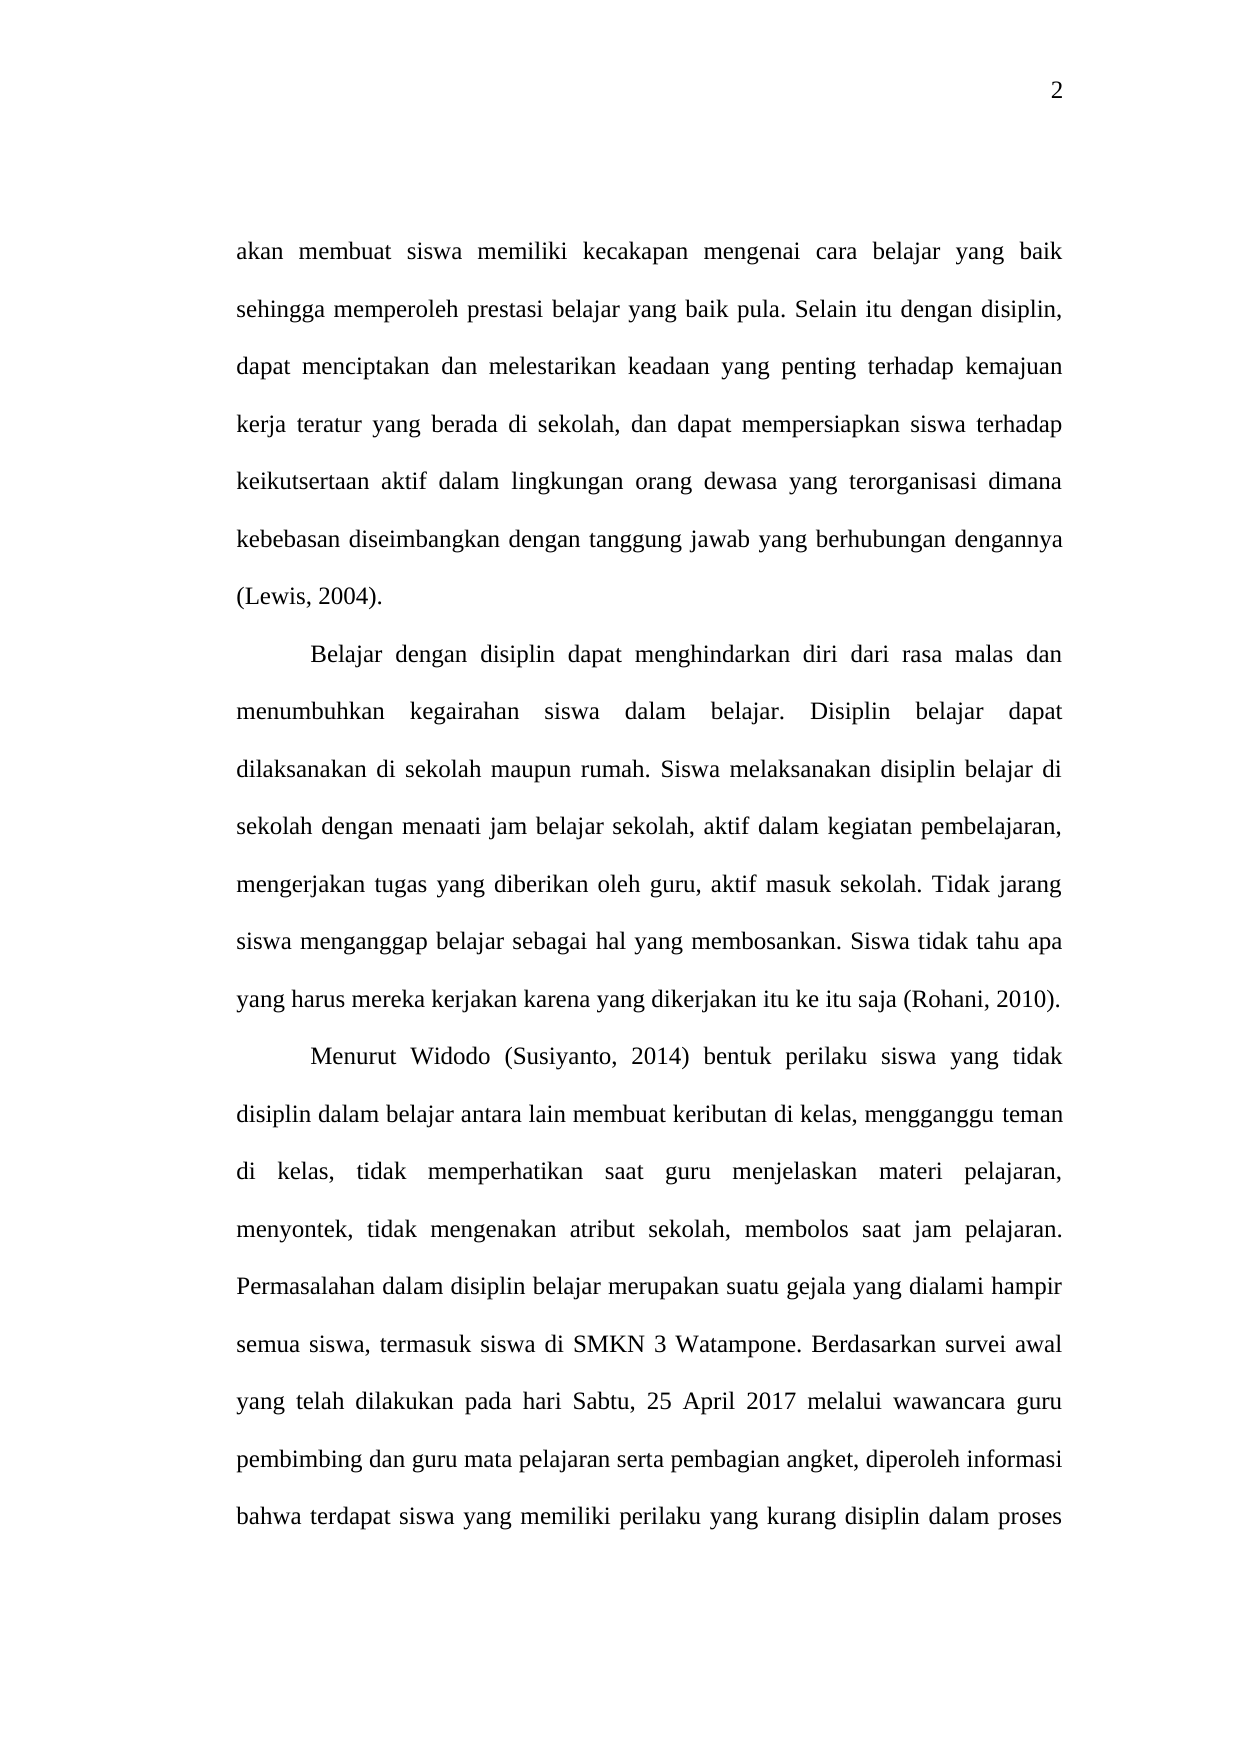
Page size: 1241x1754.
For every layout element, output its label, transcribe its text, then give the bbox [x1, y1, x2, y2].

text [236, 236, 1063, 610]
text Belajar dengan disiplin dapat menghindarkan diri dari rasa malas dan menumbuhkan kegairahan siswa dalam belajar. Disiplin belajar dapat dilaksanakan di sekolah maupun rumah. Siswa melaksanakan disiplin belajar di sekolah dengan menaati jam belajar sekolah, aktif dalam kegiatan pembelajaran, mengerjakan tugas yang diberikan oleh guru, aktif masuk sekolah. Tidak jarang siswa menganggap belajar sebagai hal yang membosankan. Siswa tidak tahu apa yang harus mereka kerjakan karena yang dikerjakan itu ke itu saja (Rohani, 2010). [236, 639, 1063, 1012]
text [236, 1041, 1063, 1530]
